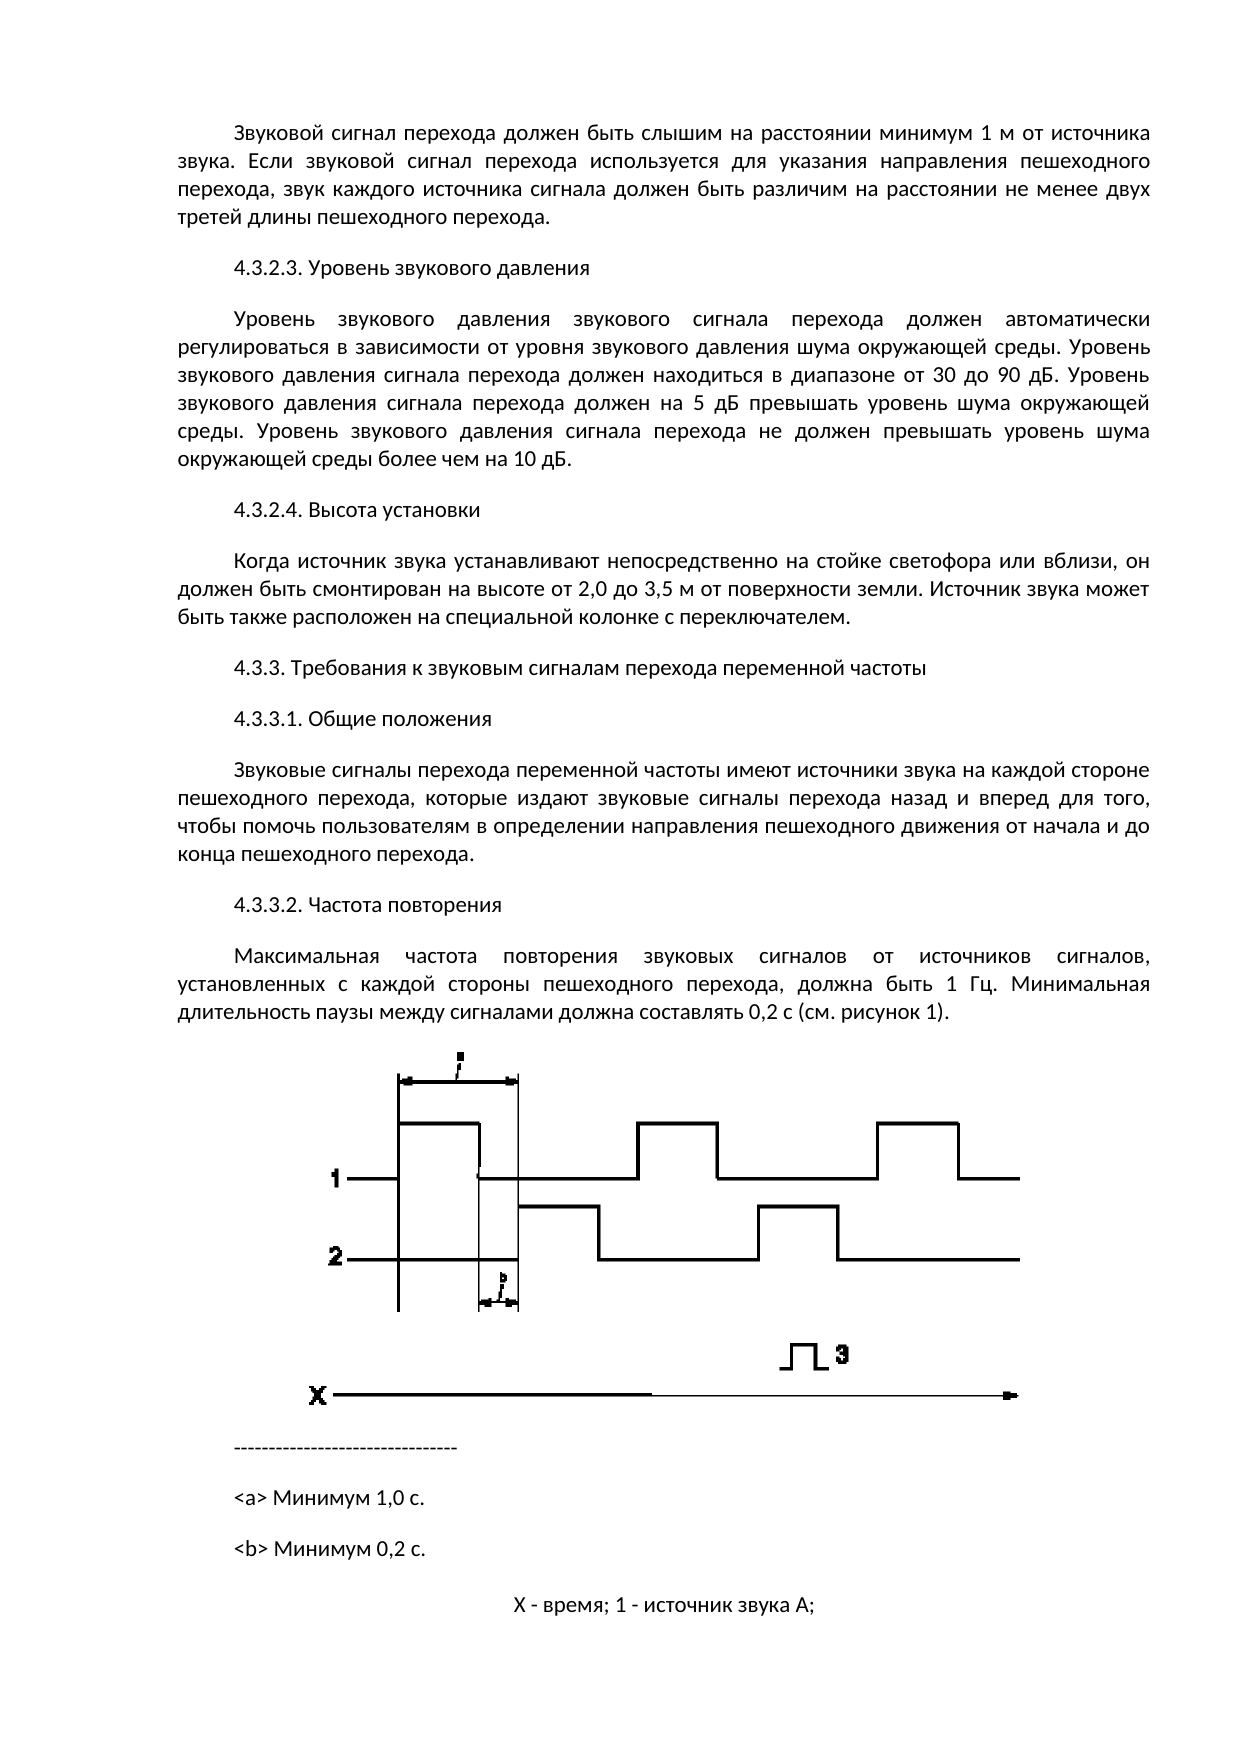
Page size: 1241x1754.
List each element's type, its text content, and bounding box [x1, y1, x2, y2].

text Звуковой сигнал перехода должен быть слышим на расстоянии минимум 1 м от источника звука. Если звуковой сигнал перехода используется для указания направления пешеходного перехода, звук каждого источника сигнала должен быть различим на расстоянии не менее двух третей длины пешеходного перехода. [177, 118, 1152, 230]
text Когда источник звука устанавливают непосредственно на стойке светофора или вблизи, он должен быть смонтирован на высоте от 2,0 до 3,5 м от поверхности земли. Источник звука может быть также расположен на специальной колонке с переключателем. [177, 546, 1152, 630]
text <b> Минимум 0,2 с. [177, 1534, 1152, 1562]
text 4.3.2.3. Уровень звукового давления [177, 253, 1152, 281]
text 4.3.3.1. Общие положения [177, 704, 1152, 732]
picture [309, 1052, 1020, 1405]
text 4.3.3.2. Частота повторения [177, 890, 1152, 918]
text 4.3.3. Требования к звуковым сигналам перехода переменной частоты [177, 653, 1152, 681]
text Максимальная частота повторения звуковых сигналов от источников сигналов, установленных с каждой стороны пешеходного перехода, должна быть 1 Гц. Минимальная длительность паузы между сигналами должна составлять 0,2 с (см. рисунок 1). [177, 941, 1152, 1025]
text -------------------------------- [177, 1433, 1152, 1461]
text X - время; 1 - источник звука А; [177, 1591, 1152, 1618]
text Уровень звукового давления звукового сигнала перехода должен автоматически регулироваться в зависимости от уровня звукового давления шума окружающей среды. Уровень звукового давления сигнала перехода должен находиться в диапазоне от 30 до 90 дБ. Уровень звукового давления сигнала перехода должен на 5 дБ превышать уровень шума окружающей среды. Уровень звукового давления сигнала перехода не должен превышать уровень шума окружающей среды более чем на 10 дБ. [177, 304, 1152, 472]
text <a> Минимум 1,0 с. [177, 1483, 1152, 1512]
text Звуковые сигналы перехода переменной частоты имеют источники звука на каждой стороне пешеходного перехода, которые издают звуковые сигналы перехода назад и вперед для того, чтобы помочь пользователям в определении направления пешеходного движения от начала и до конца пешеходного перехода. [177, 755, 1152, 867]
text 4.3.2.4. Высота установки [177, 495, 1152, 523]
